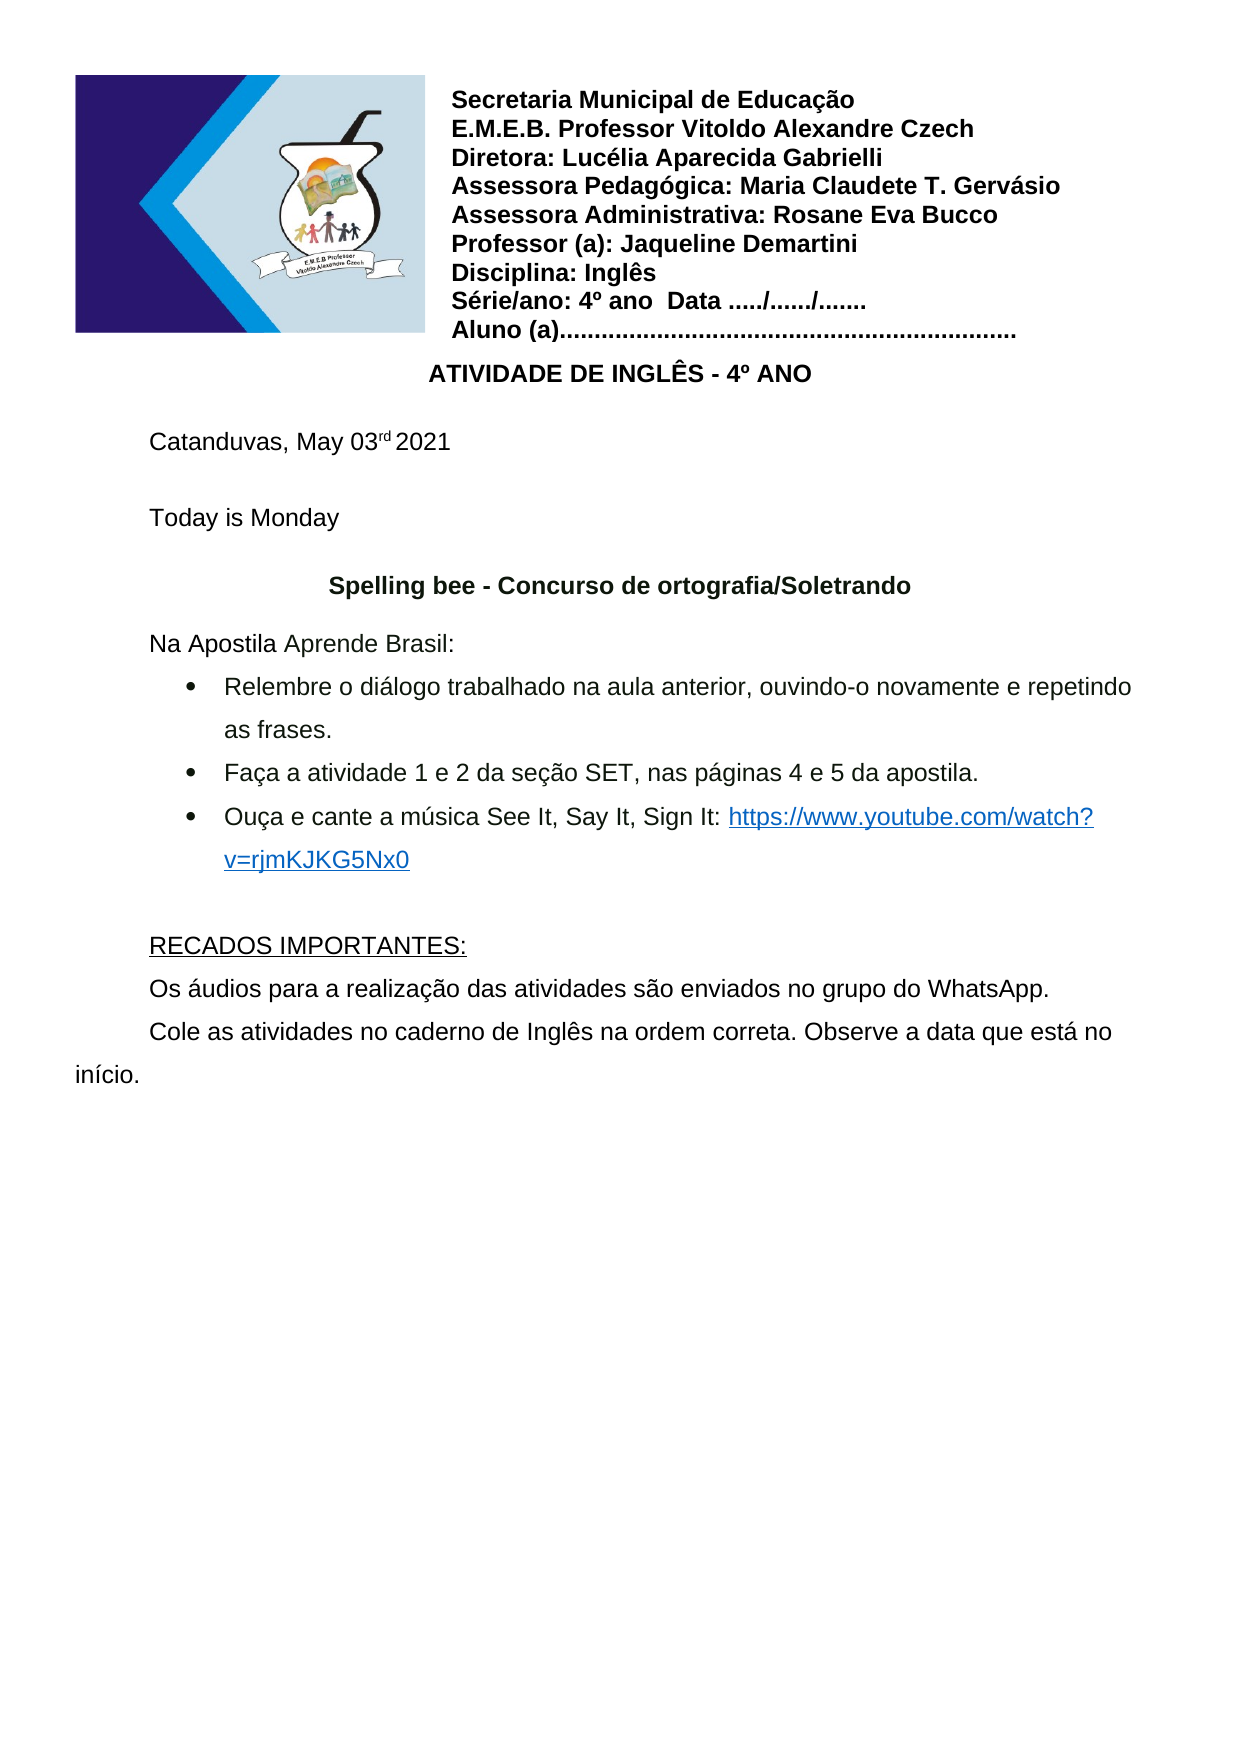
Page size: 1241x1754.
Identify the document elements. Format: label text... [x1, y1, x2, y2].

text Spelling bee - Concurso de ortografia/Soletrando [75, 571, 1165, 600]
text Today is Monday [75, 503, 1165, 532]
picture [75, 75, 249, 333]
text Cole as atividades no caderno de Inglês na ordem correta. Observe a data que está no início. [75, 1017, 1165, 1089]
list Ouça e cante a música See It, Say It, Sign It: https://www.youtube.com/watch?v=rjmKJKG5Nx0 [186, 802, 1165, 874]
picture [173, 75, 426, 333]
text RECADOS IMPORTANTES: [75, 931, 1165, 960]
list Relembre o diálogo trabalhado na aula anterior, ouvindo-o novamente e repetindo as frases. [186, 672, 1165, 744]
list Faça a atividade 1 e 2 da seção SET, nas páginas 4 e 5 da apostila. [186, 758, 1165, 787]
text Na Apostila Aprende Brasil: [75, 629, 1165, 658]
text Catanduvas, May 03rd 2021 [75, 427, 1165, 456]
text ATIVIDADE DE INGLÊS - 4º ANO [75, 359, 1165, 388]
text Os áudios para a realização das atividades são enviados no grupo do WhatsApp. [75, 974, 1165, 1003]
